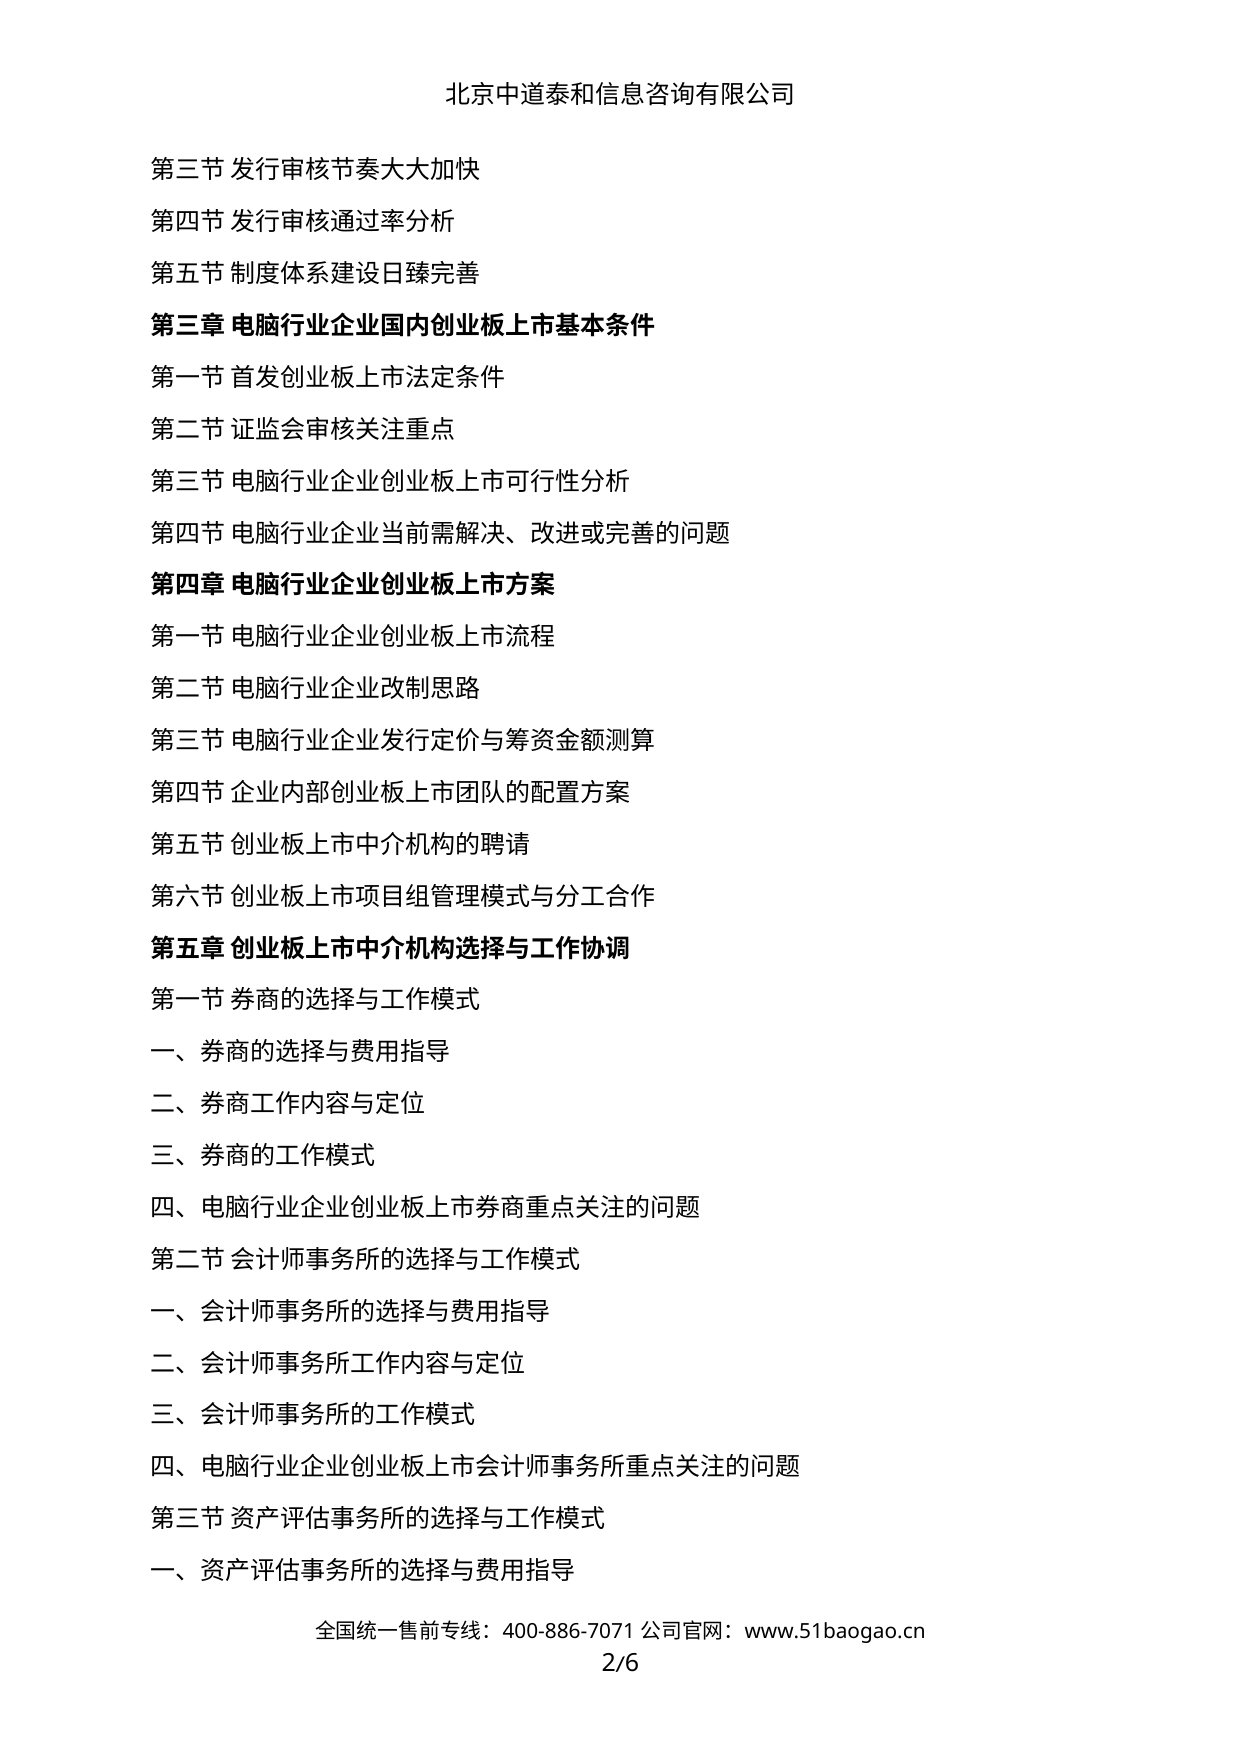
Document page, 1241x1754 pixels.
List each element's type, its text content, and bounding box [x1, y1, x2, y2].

text 第三节 资产评估事务所的选择与工作模式 [150, 1499, 1090, 1535]
text 第二节 会计师事务所的选择与工作模式 [150, 1239, 1090, 1276]
text 第一节 券商的选择与工作模式 [150, 980, 1090, 1016]
text 第四章 电脑行业企业创业板上市方案 [150, 565, 1090, 601]
text 三、券商的工作模式 [150, 1136, 1090, 1172]
text 第五节 制度体系建设日臻完善 [150, 254, 1090, 290]
text 四、电脑行业企业创业板上市会计师事务所重点关注的问题 [150, 1447, 1090, 1483]
text 第六节 创业板上市项目组管理模式与分工合作 [150, 876, 1090, 912]
text 三、会计师事务所的工作模式 [150, 1395, 1090, 1431]
text 二、会计师事务所工作内容与定位 [150, 1343, 1090, 1379]
text 四、电脑行业企业创业板上市券商重点关注的问题 [150, 1187, 1090, 1224]
text 第一节 首发创业板上市法定条件 [150, 357, 1090, 394]
text 第四节 发行审核通过率分析 [150, 202, 1090, 238]
text 第三章 电脑行业企业国内创业板上市基本条件 [150, 306, 1090, 342]
text 第一节 电脑行业企业创业板上市流程 [150, 617, 1090, 653]
text 二、券商工作内容与定位 [150, 1084, 1090, 1120]
text 第二节 电脑行业企业改制思路 [150, 669, 1090, 705]
text 一、券商的选择与费用指导 [150, 1032, 1090, 1068]
text 第五章 创业板上市中介机构选择与工作协调 [150, 928, 1090, 964]
text 第四节 企业内部创业板上市团队的配置方案 [150, 772, 1090, 809]
text 第二节 证监会审核关注重点 [150, 409, 1090, 446]
text 一、资产评估事务所的选择与费用指导 [150, 1551, 1090, 1587]
text 第三节 发行审核节奏大大加快 [150, 150, 1090, 186]
text 第五节 创业板上市中介机构的聘请 [150, 824, 1090, 861]
text 第三节 电脑行业企业发行定价与筹资金额测算 [150, 721, 1090, 757]
text 第三节 电脑行业企业创业板上市可行性分析 [150, 461, 1090, 497]
text 第四节 电脑行业企业当前需解决、改进或完善的问题 [150, 513, 1090, 549]
text 一、会计师事务所的选择与费用指导 [150, 1291, 1090, 1327]
